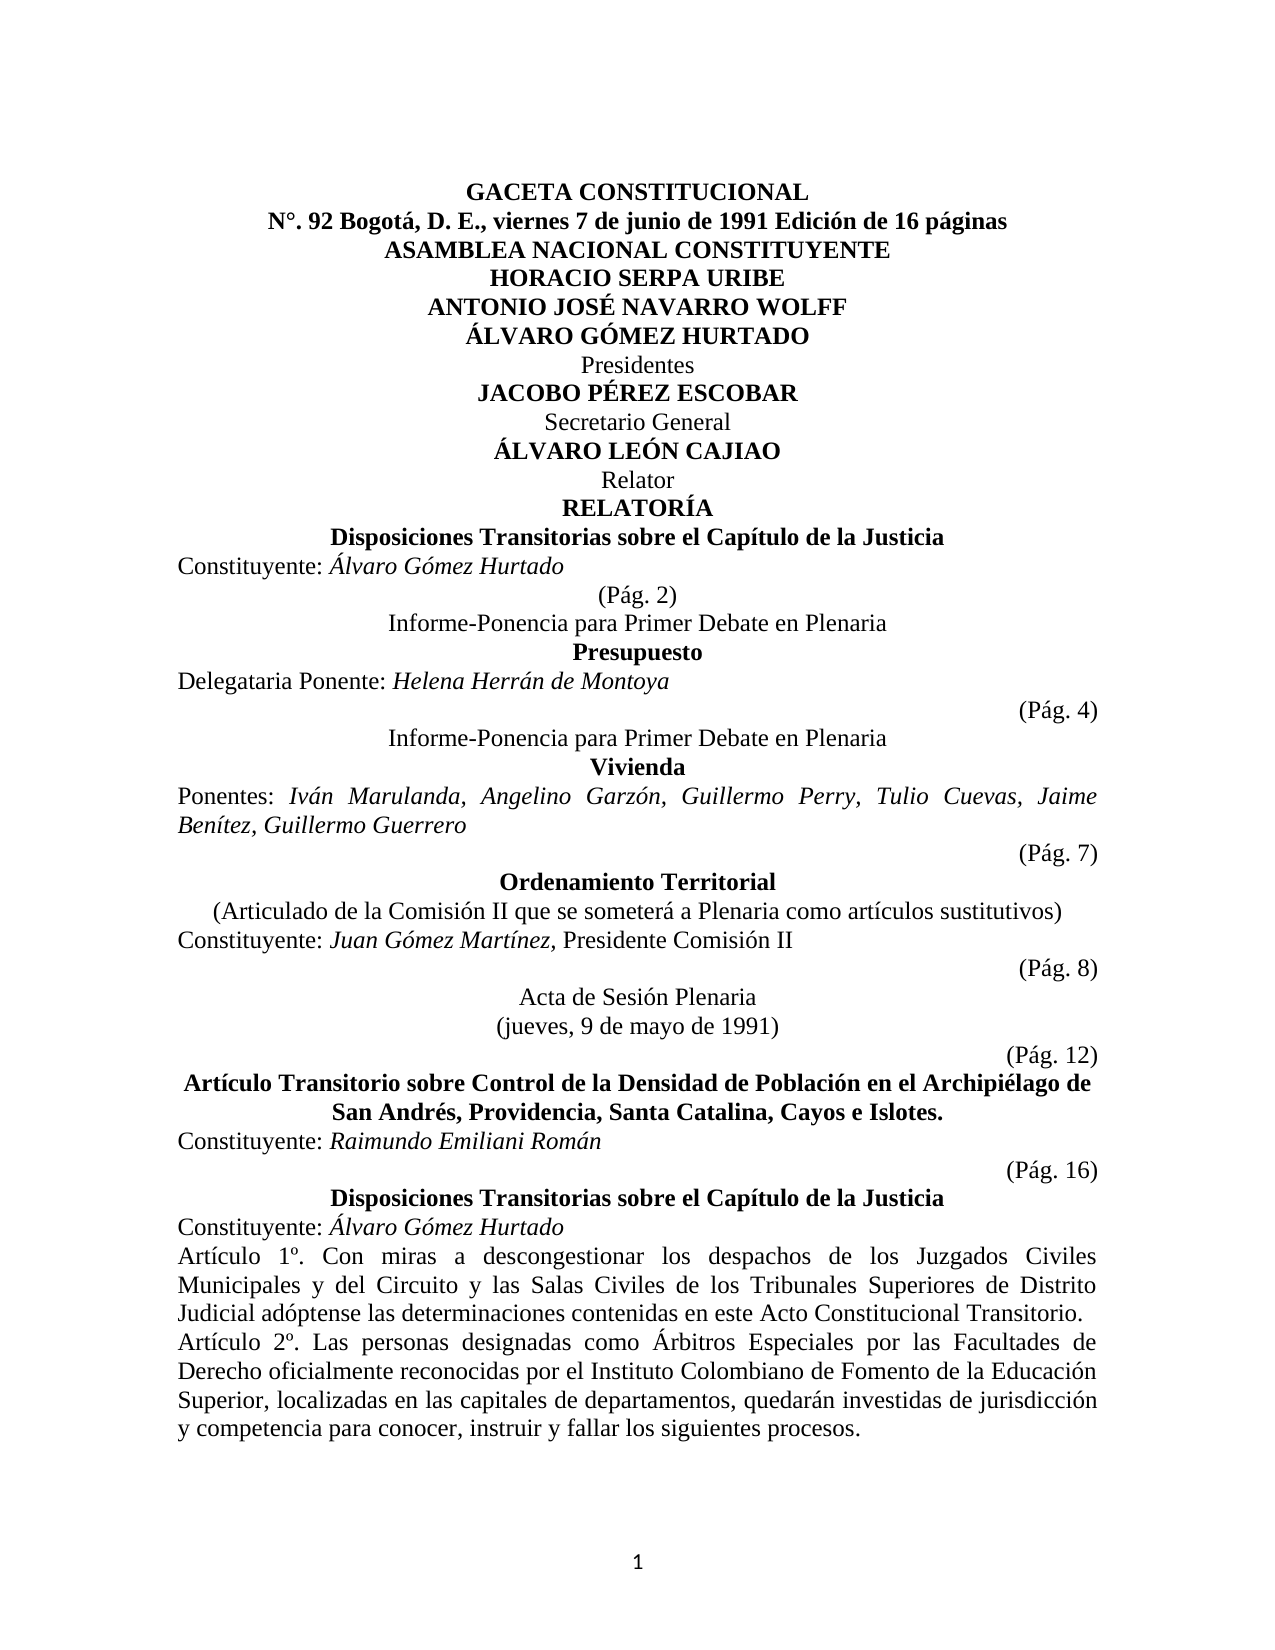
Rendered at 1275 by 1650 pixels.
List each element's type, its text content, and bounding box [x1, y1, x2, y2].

text Informe-Ponencia para Primer Debate en Plenaria [177, 608, 1098, 637]
text Delegataria Ponente: Helena Herrán de Montoya [177, 666, 1098, 695]
text Disposiciones Transitorias sobre el Capítulo de la Justicia [177, 1183, 1098, 1212]
text (Pág. 16) [177, 1155, 1098, 1183]
text GACETA CONSTITUCIONAL [177, 177, 1098, 206]
text Ordenamiento Territorial [177, 867, 1098, 896]
text Constituyente: Juan Gómez Martínez, Presidente Comisión II [177, 925, 1098, 953]
text Constituyente: Álvaro Gómez Hurtado [177, 1212, 1098, 1241]
text ÁLVARO LEÓN CAJIAO [177, 436, 1098, 465]
text (Articulado de la Comisión II que se someterá a Plenaria como artículos sustitutivos) [177, 896, 1098, 925]
text RELATORÍA [177, 493, 1098, 522]
text Acta de Sesión Plenaria [177, 982, 1098, 1011]
text (Pág. 8) [177, 953, 1098, 982]
text Ponentes: Iván Marulanda, Angelino Garzón, Guillermo Perry, Tulio Cuevas, Jaime Benítez, Guillermo Guerrero [177, 781, 1098, 838]
text (Pág. 7) [177, 838, 1098, 867]
text Artículo Transitorio sobre Control de la Densidad de Población en el Archipiélago de San Andrés, Providencia, Santa Catalina, Cayos e Islotes. [177, 1068, 1098, 1126]
text (Pág. 2) [177, 580, 1098, 608]
text Vivienda [177, 752, 1098, 781]
text Secretario General [177, 407, 1098, 436]
text (jueves, 9 de mayo de 1991) [177, 1011, 1098, 1040]
text Informe-Ponencia para Primer Debate en Plenaria [177, 723, 1098, 752]
text Disposiciones Transitorias sobre el Capítulo de la Justicia [177, 522, 1098, 551]
text HORACIO SERPA URIBE [177, 263, 1098, 292]
text Presupuesto [177, 637, 1098, 666]
text ÁLVARO GÓMEZ HURTADO [177, 321, 1098, 350]
text ASAMBLEA NACIONAL CONSTITUYENTE [177, 235, 1098, 263]
text N°. 92 Bogotá, D. E., viernes 7 de junio de 1991 Edición de 16 páginas [177, 206, 1098, 235]
text (Pág. 12) [177, 1040, 1098, 1068]
text Artículo 2º. Las personas designadas como Árbitros Especiales por las Facultades de Derecho oficialmente reconocidas por el Instituto Colombiano de Fomento de la Educación Superior, localizadas en las capitales de departamentos, quedarán investidas de jurisdicción y competencia para conocer, instruir y fallar los siguientes procesos. [177, 1327, 1098, 1442]
text ANTONIO JOSÉ NAVARRO WOLFF [177, 292, 1098, 321]
text Presidentes [177, 350, 1098, 378]
text Relator [177, 465, 1098, 493]
text JACOBO PÉREZ ESCOBAR [177, 378, 1098, 407]
text (Pág. 4) [177, 695, 1098, 723]
text Constituyente: Raimundo Emiliani Román [177, 1126, 1098, 1155]
text Artículo 1º. Con miras a descongestionar los despachos de los Juzgados Civiles Municipales y del Circuito y las Salas Civiles de los Tribunales Superiores de Distrito Judicial adóptense las determinaciones contenidas en este Acto Constitucional Transitorio. [177, 1241, 1098, 1327]
text Constituyente: Álvaro Gómez Hurtado [177, 551, 1098, 580]
